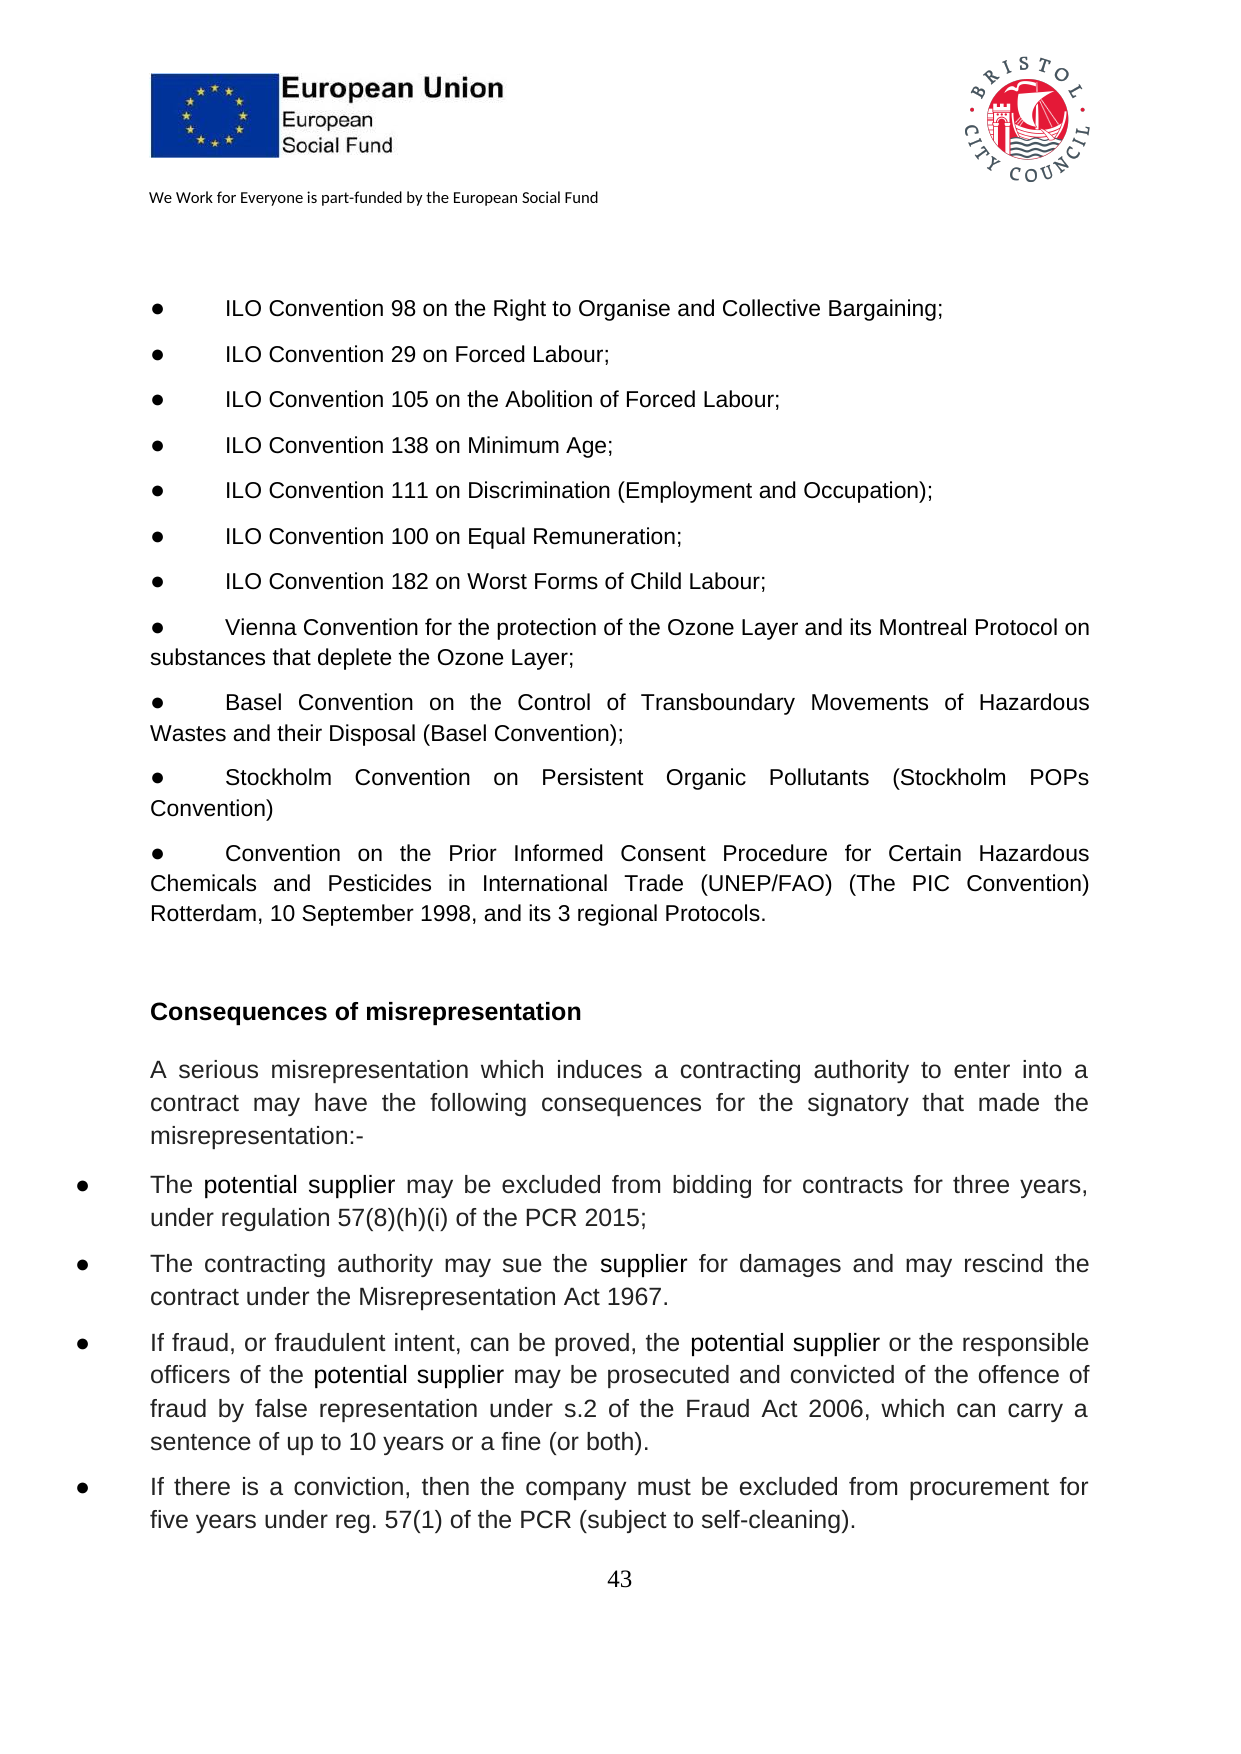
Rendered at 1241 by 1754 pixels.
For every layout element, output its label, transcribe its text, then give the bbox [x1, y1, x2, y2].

list If there is a conviction, then the company must be excluded from procurement for five years under reg. 57(1) of the PCR (subject to self-cleaning). [75, 1472, 1090, 1534]
list Vienna Convention for the protection of the Ozone Layer and its Montreal Protocol on substances that deplete the Ozone Layer; [150, 612, 1090, 671]
list ILO Convention 29 on Forced Labour; [150, 338, 1090, 367]
list ILO Convention 105 on the Abolition of Forced Labour; [150, 384, 1090, 413]
list ILO Convention 98 on the Right to Organise and Collective Bargaining; [150, 293, 1090, 322]
list ILO Convention 138 on Minimum Age; [150, 429, 1090, 458]
list ILO Convention 182 on Worst Forms of Child Labour; [150, 566, 1090, 595]
list If fraud, or fraudulent intent, can be proved, the potential supplier or the responsible officers of the potential supplier may be prosecuted and convicted of the offence of fraud by false representation under s.2 of the Fraud Act 2006, which can carry a sentence of up to 10 years or a fine (or both). [75, 1327, 1090, 1455]
text A serious misrepresentation which induces a contracting authority to enter into a contract may have the following consequences for the signatory that made the misrepresentation:- [150, 1055, 1090, 1149]
picture [148, 73, 508, 158]
list The potential supplier may be excluded from bidding for contracts for three years, under regulation 57(8)(h)(i) of the PCR 2015; [75, 1170, 1090, 1232]
list Stockholm Convention on Persistent Organic Pollutants (Stockholm POPs Convention) [150, 762, 1090, 821]
list The contracting authority may sue the supplier for damages and may rescind the contract under the Misrepresentation Act 1967. [75, 1249, 1090, 1311]
picture [961, 53, 1093, 186]
text Consequences of misrepresentation [150, 997, 1090, 1025]
list ILO Convention 100 on Equal Remuneration; [150, 521, 1090, 549]
list Convention on the Prior Informed Consent Procedure for Certain Hazardous Chemicals and Pesticides in International Trade (UNEP/FAO) (The PIC Convention) Rotterdam, 10 September 1998, and its 3 regional Protocols. [150, 838, 1090, 927]
list Basel Convention on the Control of Transboundary Movements of Hazardous Wastes and their Disposal (Basel Convention); [150, 687, 1090, 746]
list ILO Convention 111 on Discrimination (Employment and Occupation); [150, 475, 1090, 504]
